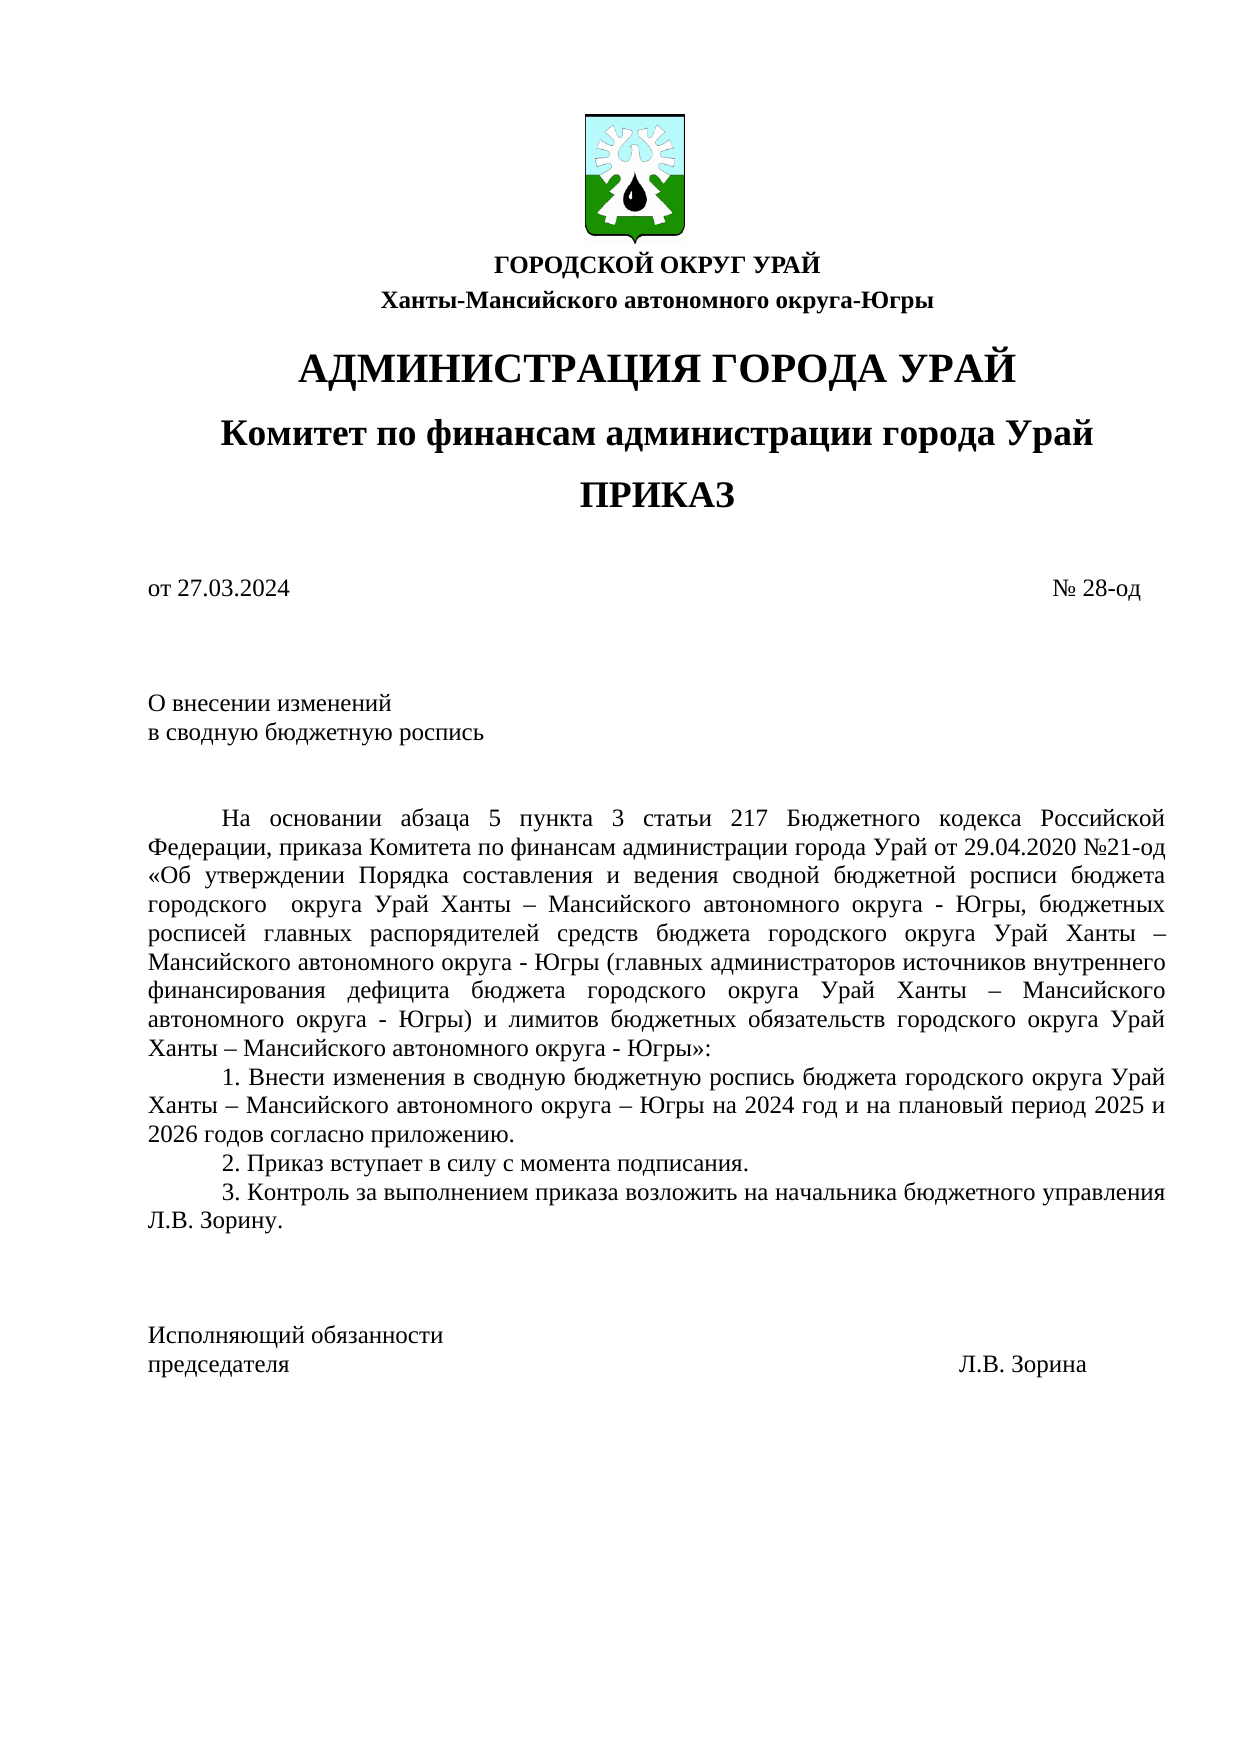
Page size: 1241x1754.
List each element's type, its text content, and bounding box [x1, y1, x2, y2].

text На основании абзаца 5 пункта 3 статьи 217 Бюджетного кодекса Российской Федерации, приказа Комитета по финансам администрации города Урай от 29.04.2020 №21-од «Об утверждении Порядка составления и ведения сводной бюджетной росписи бюджета городского округа Урай Ханты – Мансийского автономного округа - Югры, бюджетных росписей главных распорядителей средств бюджета городского округа Урай Ханты – Мансийского автономного округа - Югры (главных администраторов источников внутреннего финансирования дефицита бюджета городского округа Урай Ханты – Мансийского автономного округа - Югры) и лимитов бюджетных обязательств городского округа Урай Ханты – Мансийского автономного округа - Югры»: [148, 803, 1167, 1062]
text Комитет по финансам администрации города Урай [148, 410, 1167, 453]
text в сводную бюджетную роспись [148, 717, 1167, 746]
text 3. Контроль за выполнением приказа возложить на начальника бюджетного управления Л.В. Зорину. [148, 1177, 1167, 1234]
text ПРИКАЗ [148, 472, 1167, 516]
picture [585, 114, 685, 244]
subtitle ГОРОДСКОЙ ОКРУГ УРАЙ [148, 251, 1167, 279]
text 1. Внести изменения в сводную бюджетную роспись бюджета городского округа Урай Ханты – Мансийского автономного округа – Югры на 2024 год и на плановый период 2025 и 2026 годов согласно приложению. [148, 1062, 1167, 1148]
text Ханты-Мансийского автономного округа-Югры [148, 286, 1167, 314]
text 2. Приказ вступает в силу с момента подписания. [148, 1148, 1167, 1177]
text АДМИНИСТРАЦИЯ ГОРОДА УРАЙ [148, 343, 1167, 391]
text О внесении изменений [148, 688, 1167, 717]
text Исполняющий обязанности [148, 1321, 1167, 1349]
text от 27.03.2024 № 28-од [148, 573, 1167, 602]
text председателя Л.В. Зорина [148, 1349, 1167, 1378]
